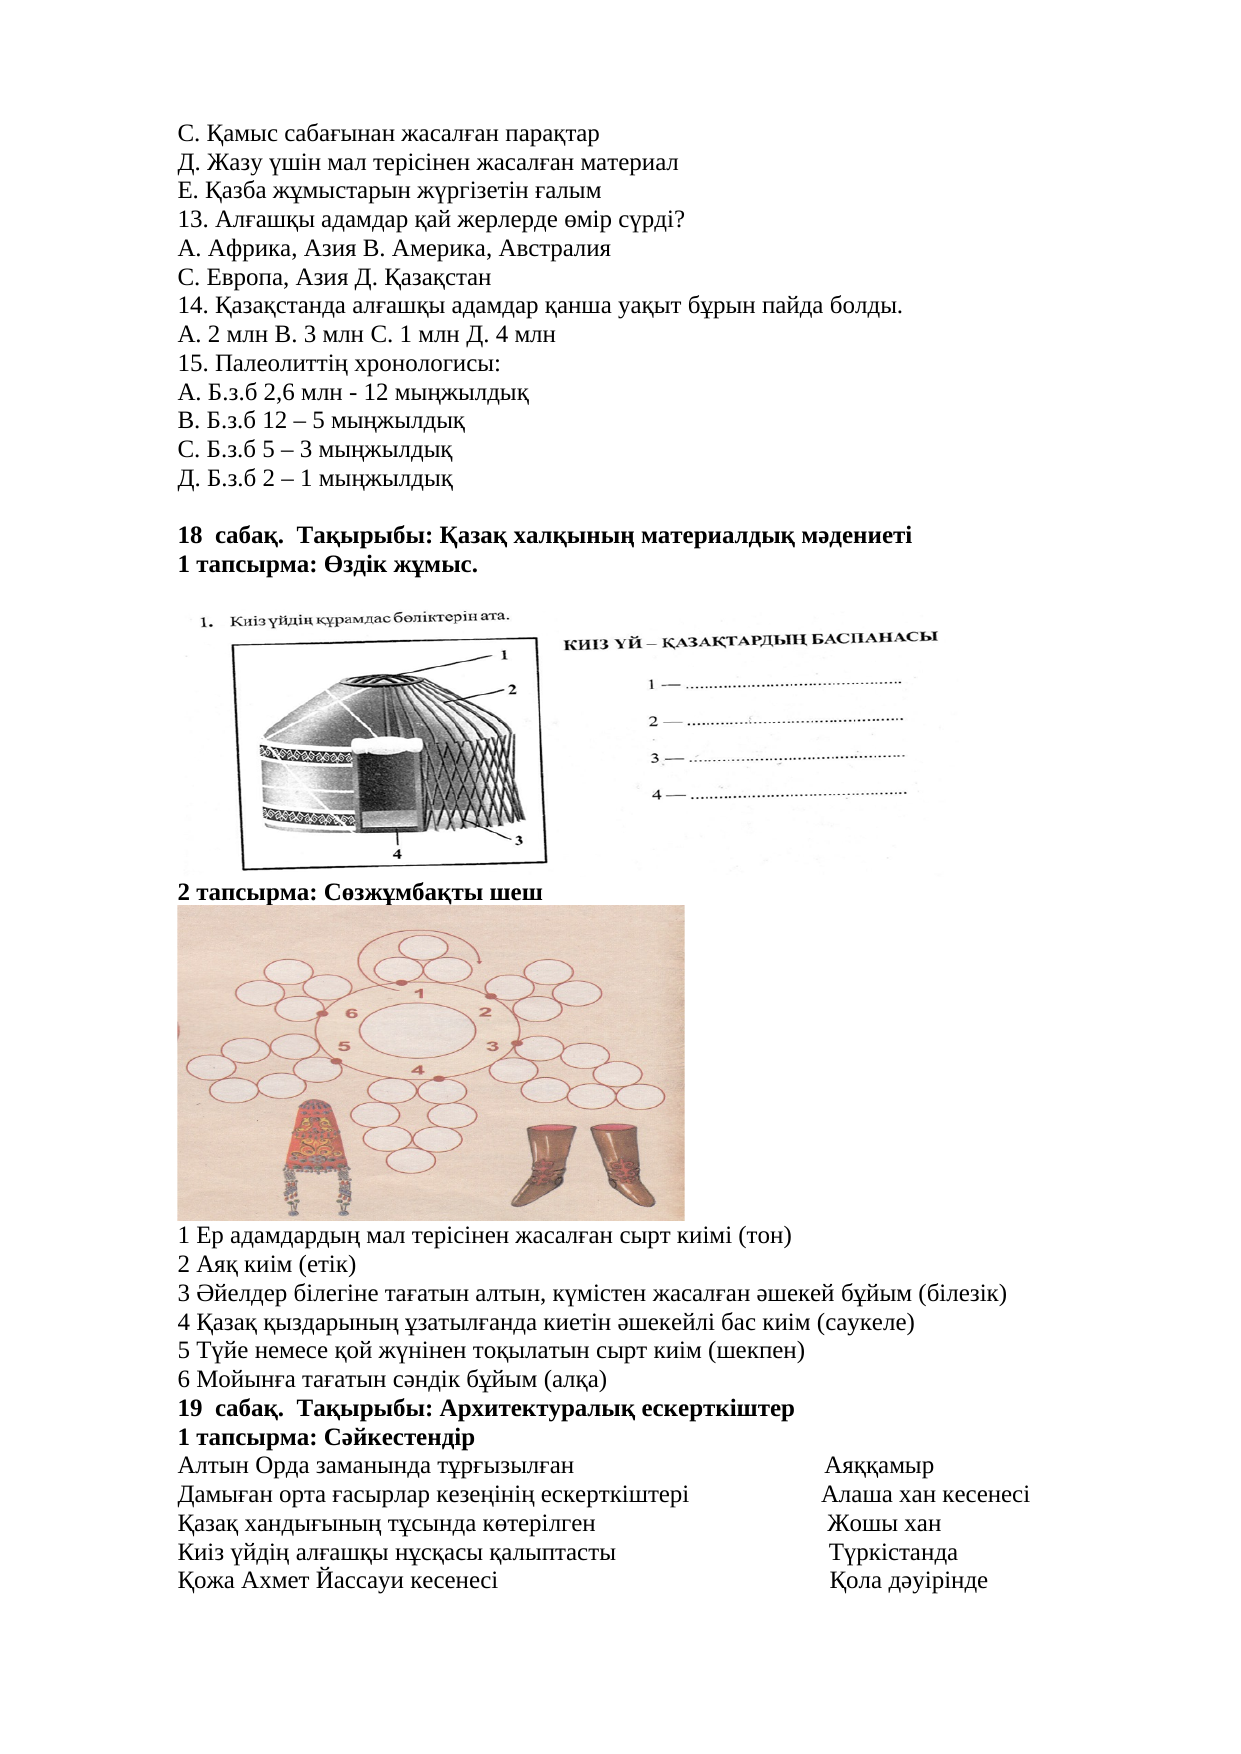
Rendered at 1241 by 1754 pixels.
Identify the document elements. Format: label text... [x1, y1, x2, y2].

text 5 Түйе немесе қой жүнінен тоқылатын сырт киім (шекпен) [177, 1336, 1152, 1364]
text 6 Мойынға тағатын сәндік бұйым (алқа) [177, 1364, 1152, 1393]
text 1 тапсырма: Өздік жұмыс. [177, 549, 1152, 578]
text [177, 147, 1152, 176]
text 4 Қазақ қыздарының ұзатылғанда киетін әшекейлі бас киім (саукеле) [177, 1307, 1152, 1336]
text С. Европа, Азия Д. Қазақстан [177, 262, 1152, 291]
text А. Б.з.б 2,6 млн - 12 мыңжылдық [177, 377, 1152, 406]
text Алтын Орда заманында тұрғызылған Аяққамыр [177, 1451, 1152, 1479]
text С. Б.з.б 5 – 3 мыңжылдық [177, 434, 1152, 463]
text 14. Қазақстанда алғашқы адамдар қанша уақыт бұрын пайда болды. [177, 291, 1152, 319]
text Д. Б.з.б 2 – 1 мыңжылдық [177, 463, 1152, 492]
text Қазақ хандығының тұсында көтерілген Жошы хан [177, 1508, 1152, 1537]
text Дамыған орта ғасырлар кезеңінің ескерткіштері Алаша хан кесенесі [177, 1479, 1152, 1508]
text 15. Палеолиттің хронологисы: [177, 348, 1152, 377]
picture [177, 905, 685, 1221]
text Е. Қазба жұмыстарын жүргізетін ғалым [177, 176, 1152, 204]
list сабақ. Тақырыбы: Қазақ халқының материалдық мәдениеті [177, 521, 1152, 549]
text В. Б.з.б 12 – 5 мыңжылдық [177, 406, 1152, 434]
text 1 тапсырма: Сәйкестендір [177, 1422, 1152, 1451]
text 1 Ер адамдардың мал терісінен жасалған сырт киімі (тон) [177, 1221, 1152, 1249]
picture [183, 606, 960, 877]
text 2 Аяқ киім (етік) [177, 1249, 1152, 1278]
text С. Қамыс сабағынан жасалған парақтар [177, 118, 1152, 147]
text Қожа Ахмет Йассауи кесенесі Қола дәуірінде [177, 1566, 1152, 1594]
text А. Африка, Азия В. Америка, Австралия [177, 233, 1152, 262]
text 13. Алғашқы адамдар қай жерлерде өмір сүрді? [177, 204, 1152, 233]
text Киіз үйдің алғашқы нұсқасы қалыптасты Түркістанда [177, 1537, 1152, 1566]
text 2 тапсырма: Сөзжұмбақты шеш [177, 877, 1152, 906]
text А. 2 млн В. 3 млн С. 1 млн Д. 4 млн [177, 319, 1152, 348]
list сабақ. Тақырыбы: Архитектуралық ескерткіштер [177, 1393, 1152, 1422]
text 3 Әйелдер білегіне тағатын алтын, күмістен жасалған әшекей бұйым (білезік) [177, 1278, 1152, 1307]
